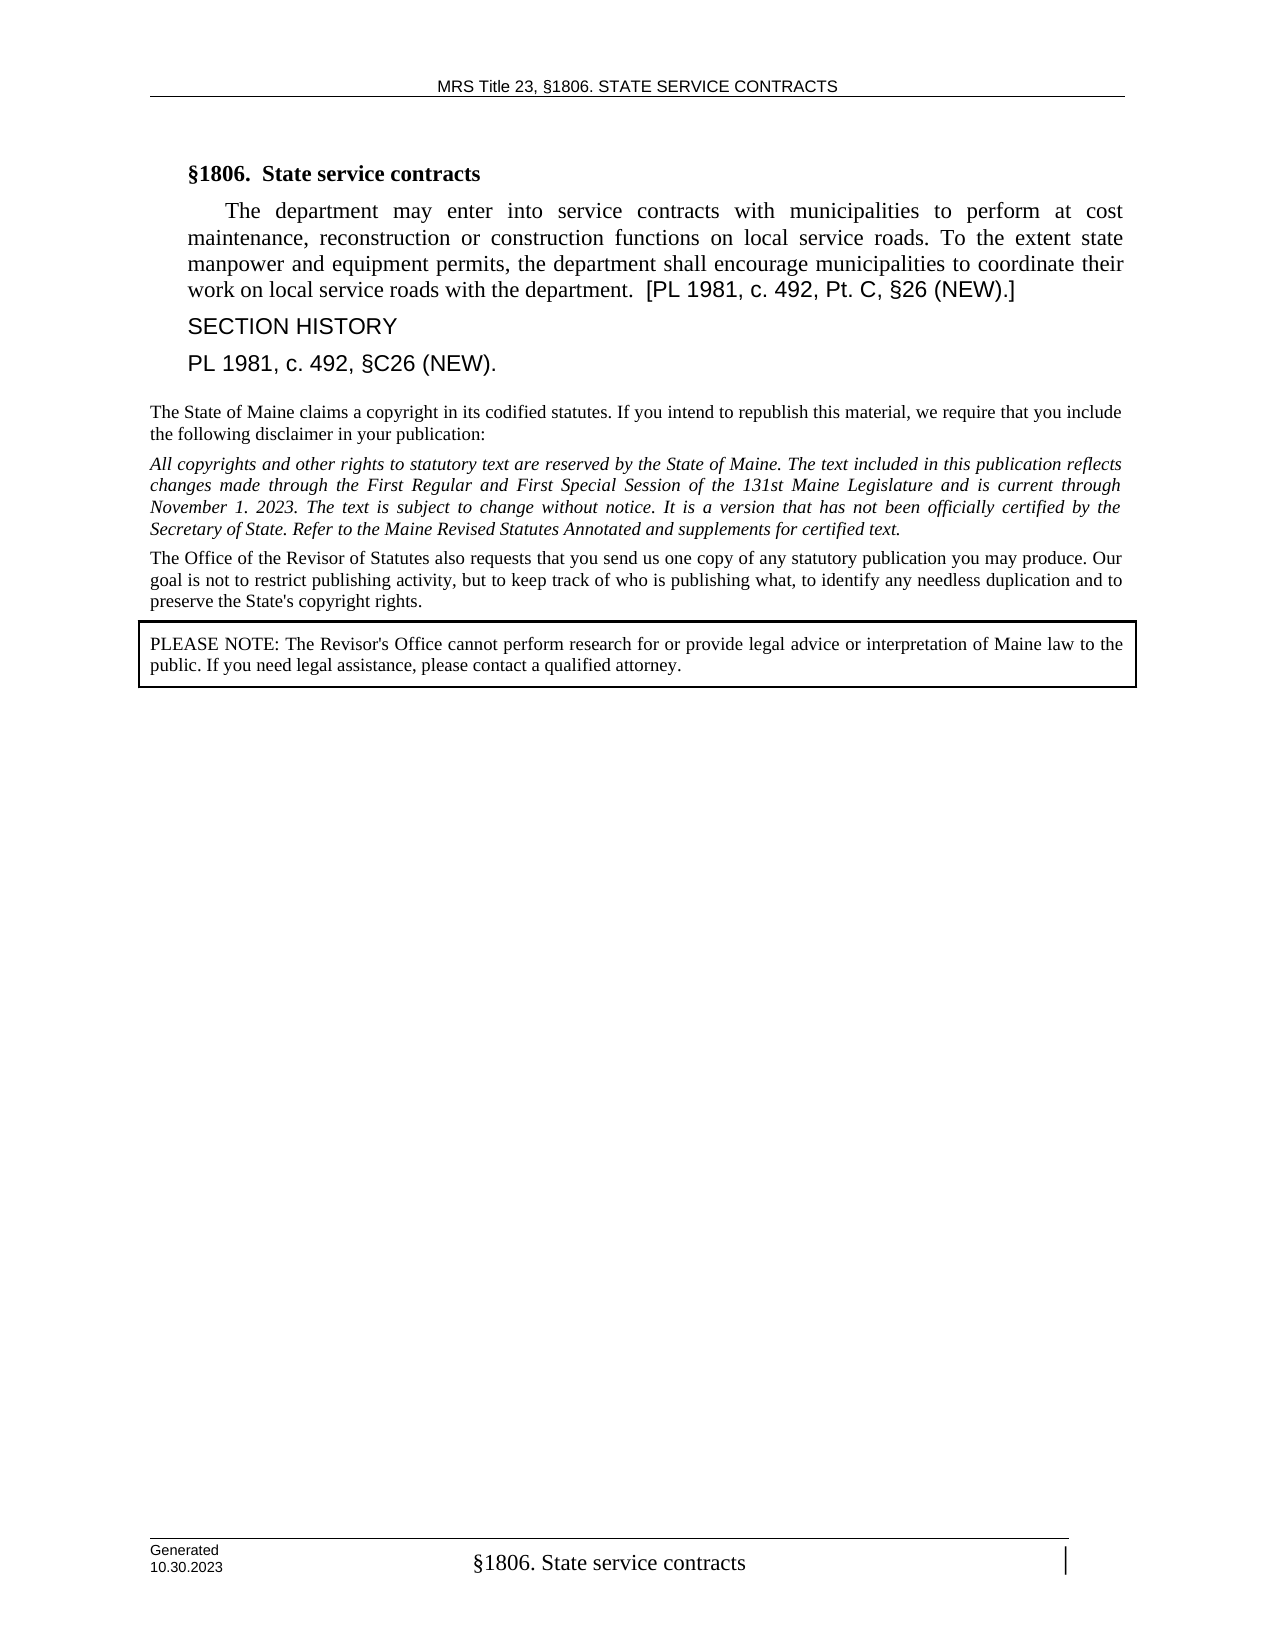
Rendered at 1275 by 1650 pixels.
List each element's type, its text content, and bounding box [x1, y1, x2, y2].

text PL 1981, c. 492, §C26 (NEW). [187, 350, 1125, 376]
text All copyrights and other rights to statutory text are reserved by the State of Maine. The text included in this publication reflects changes made through the First Regular and First Special Session of the 131st Maine Legislature and is current through November 1. 2023 . The text is subject to change without notice. It is a version that has not been officially certified by the Secretary of State. Refer to the Maine Revised Statutes Annotated and supplements for certified text. [150, 453, 1125, 539]
text SECTION HISTORY [187, 313, 1125, 339]
text PLEASE NOTE: The Revisor's Office cannot perform research for or provide legal advice or interpretation of Maine law to the public. If you need legal assistance, please contact a qualified attorney. [140, 623, 1135, 686]
text The Office of the Revisor of Statutes also requests that you send us one copy of any statutory publication you may produce. Our goal is not to restrict publishing activity, but to keep track of who is publishing what, to identify any needless duplication and to preserve the State's copyright rights. [150, 547, 1125, 612]
text §1806. State service contracts [187, 160, 1125, 187]
text The State of Maine claims a copyright in its codified statutes. If you intend to republish this material, we require that you include the following disclaimer in your publication: [150, 401, 1125, 444]
text The department may enter into service contracts with municipalities to perform at cost maintenance, reconstruction or construction functions on local service roads. To the extent state manpower and equipment permits, the department shall encourage municipalities to coordinate their work on local service roads with the department. [PL 1981, c. 492, Pt. C, §26 (NEW).] [187, 197, 1125, 303]
